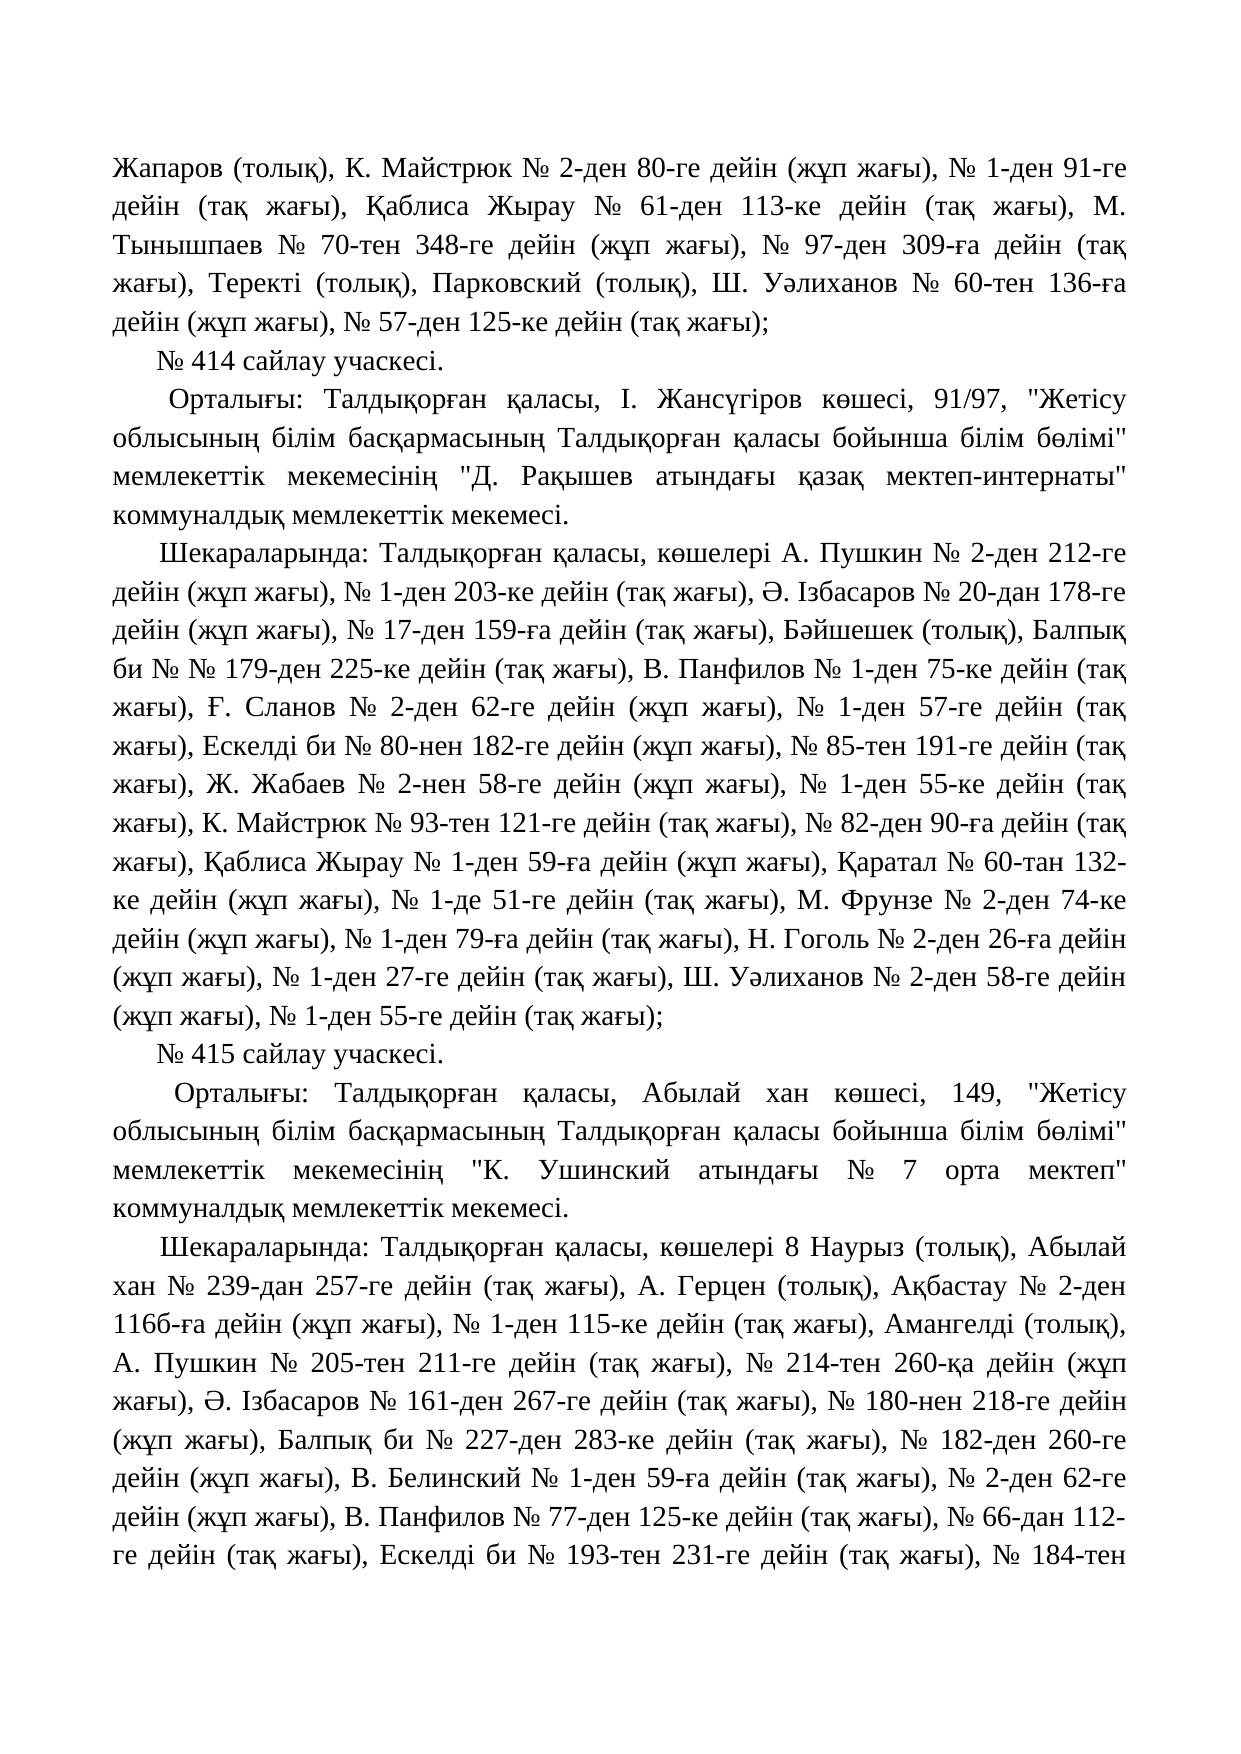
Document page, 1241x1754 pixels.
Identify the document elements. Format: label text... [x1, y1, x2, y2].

text Орталығы: Талдықорған қаласы, І. Жансүгіров көшесі, 91/97, "Жетісу облысының білім басқармасының Талдықорған қаласы бойынша білім бөлімі" мемлекеттік мекемесінің "Д. Рақышев атындағы қазақ мектеп-интернаты" коммуналдық мемлекеттік мекемесі. [112, 381, 1128, 530]
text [112, 150, 1128, 338]
text Орталығы: Талдықорған қаласы, Абылай хан көшесі, 149, "Жетісу облысының білім басқармасының Талдықорған қаласы бойынша білім бөлімі" мемлекеттік мекемесінің "К. Ушинский атындағы № 7 орта мектеп" коммуналдық мемлекеттік мекемесі. [112, 1075, 1128, 1224]
text Шекараларында: Талдықорған қаласы, көшелері А. Пушкин № 2-ден 212-ге дейін (жұп жағы), № 1-ден 203-ке дейін (тақ жағы), Ә. Ізбасаров № 20-дан 178-ге дейін (жұп жағы), № 17-ден 159-ға дейін (тақ жағы), Бәйшешек (толық), Балпық би № № 179-ден 225-ке дейін (тақ жағы), В. Панфилов № 1-ден 75-ке дейін (тақ жағы), Ғ. Сланов № 2-ден 62-ге дейін (жұп жағы), № 1-ден 57-ге дейін (тақ жағы), Ескелді би № 80-нен 182-ге дейін (жұп жағы), № 85-тен 191-ге дейін (тақ жағы), Ж. Жабаев № 2-нен 58-ге дейін (жұп жағы), № 1-ден 55-ке дейін (тақ жағы), К. Майстрюк № 93-тен 121-ге дейін (тақ жағы), № 82-ден 90-ға дейін (тақ жағы), Қаблиса Жырау № 1-ден 59-ға дейін (жұп жағы), Қаратал № 60-тан 132-ке дейін (жұп жағы), № 1-де 51-ге дейін (тақ жағы), М. Фрунзе № 2-ден 74-ке дейін (жұп жағы), № 1-ден 79-ға дейін (тақ жағы), Н. Гоголь № 2-ден 26-ға дейін (жұп жағы), № 1-ден 27-ге дейін (тақ жағы), Ш. Уәлиханов № 2-ден 58-ге дейін (жұп жағы), № 1-ден 55-ге дейін (тақ жағы); [112, 535, 1128, 1031]
text № 415 сайлау учаскесі. [112, 1036, 1128, 1070]
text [112, 1229, 1128, 1571]
text № 414 сайлау учаскесі. [112, 343, 1128, 376]
